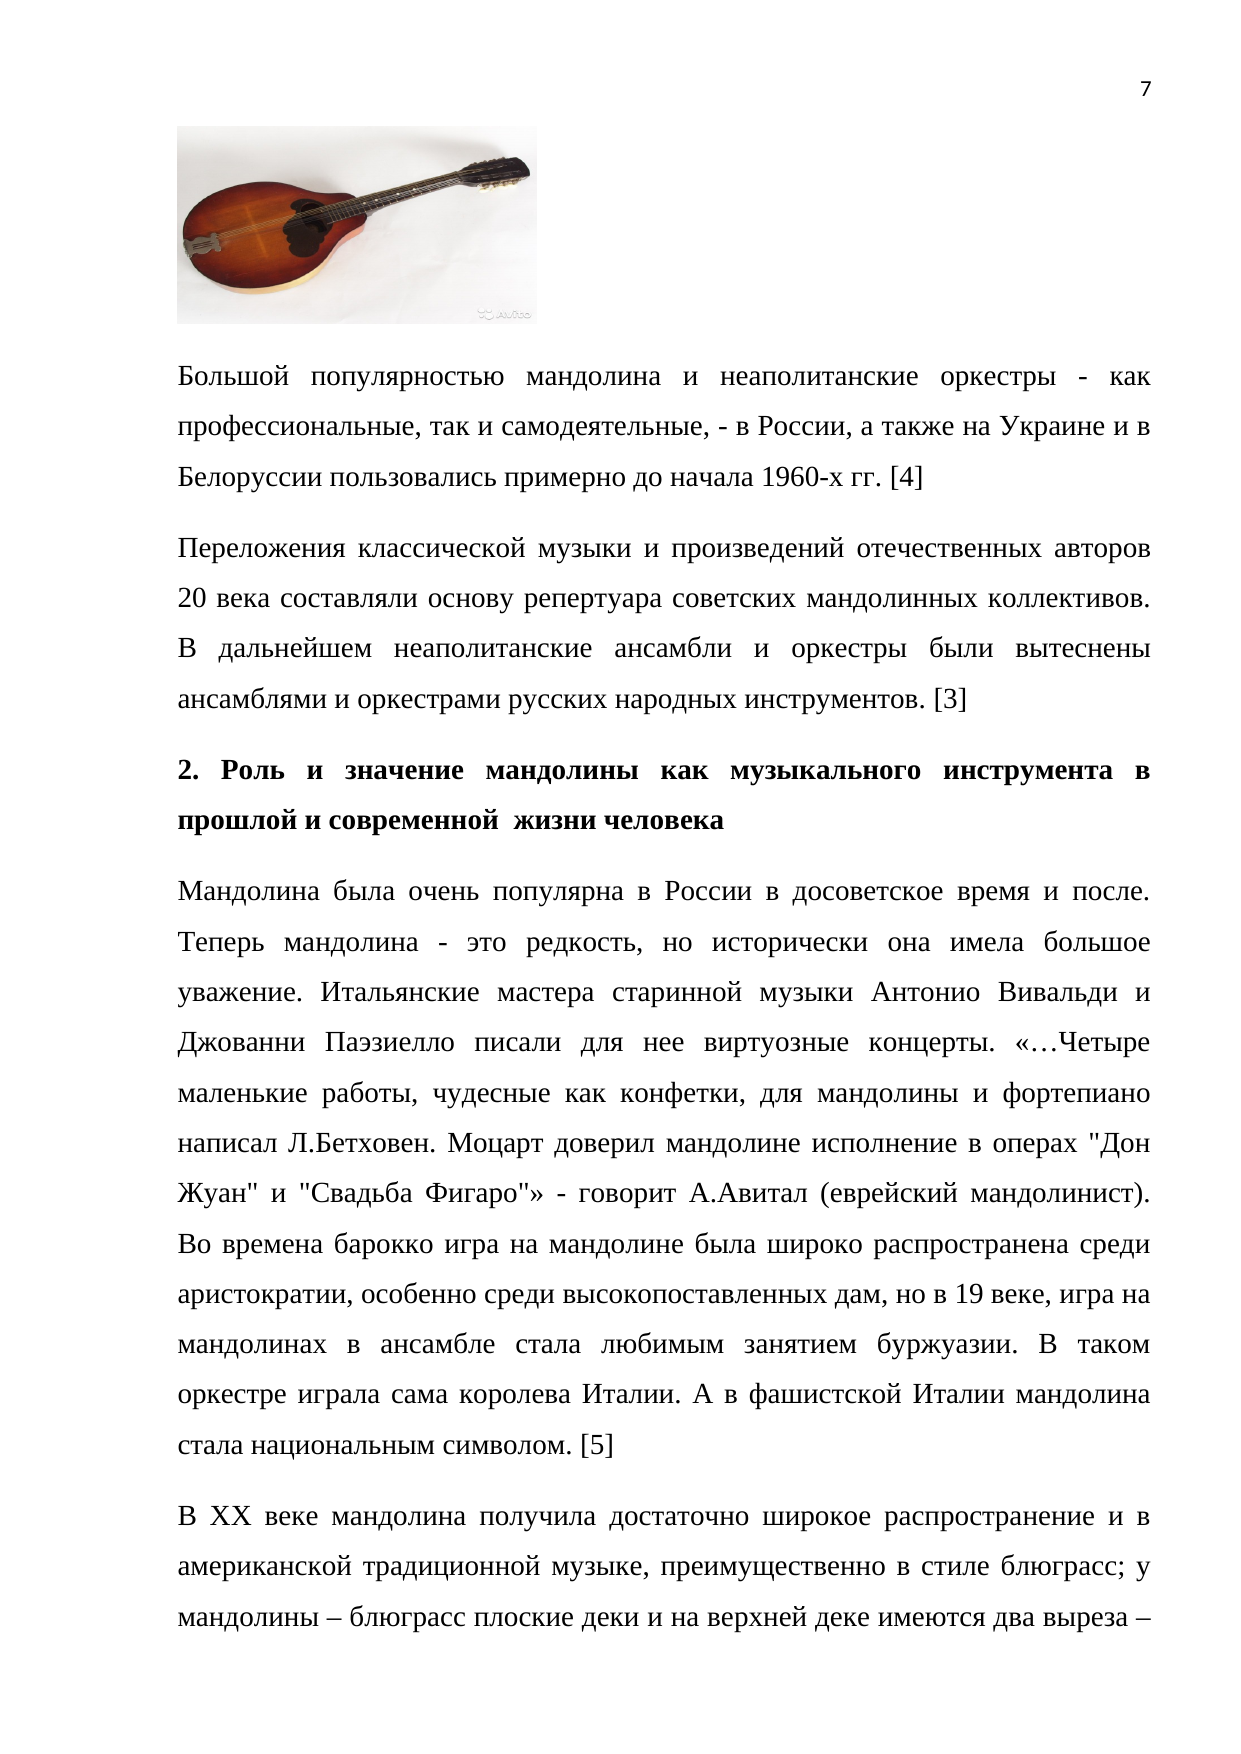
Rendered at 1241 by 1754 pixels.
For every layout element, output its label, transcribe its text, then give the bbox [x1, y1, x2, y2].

text Переложения классической музыки и произведений отечественных авторов 20 века составляли основу репертуара советских мандолинных коллективов. В дальнейшем неаполитанские ансамбли и оркестры были вытеснены ансамблями и оркестрами русских народных инструментов. [3] [177, 530, 1152, 714]
text Мандолина была очень популярна в России в досоветское время и после. Теперь мандолина - это редкость, но исторически она имела большое уважение. Итальянские мастера старинной музыки Антонио Вивальди и Джованни Паэзиелло писали для нее виртуозные концерты. «…Четыре маленькие работы, чудесные как конфетки, для мандолины и фортепиано написал Л.Бетховен. Моцарт доверил мандолине исполнение в операх "Дон Жуан" и "Свадьба Фигаро"» - говорит А.Авитал (еврейский мандолинист). Во времена барокко игра на мандолине была широко распространена среди аристократии, особенно среди высокопоставленных дам, но в 19 веке, игра на мандолинах в ансамбле стала любимым занятием буржуазии. В таком оркестре играла сама королева Италии. А в фашистской Италии мандолина стала национальным символом. [5] [177, 873, 1152, 1461]
text Большой популярностью мандолина и неаполитанские оркестры - как профессиональные, так и самодеятельные, - в России, а также на Украине и в Белоруссии пользовались примерно до начала 1960-х гг. [4] [177, 358, 1152, 492]
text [177, 1498, 1152, 1632]
picture [177, 126, 537, 324]
text 2. Роль и значение мандолины как музыкального инструмента в прошлой и современной жизни человека [177, 752, 1152, 836]
